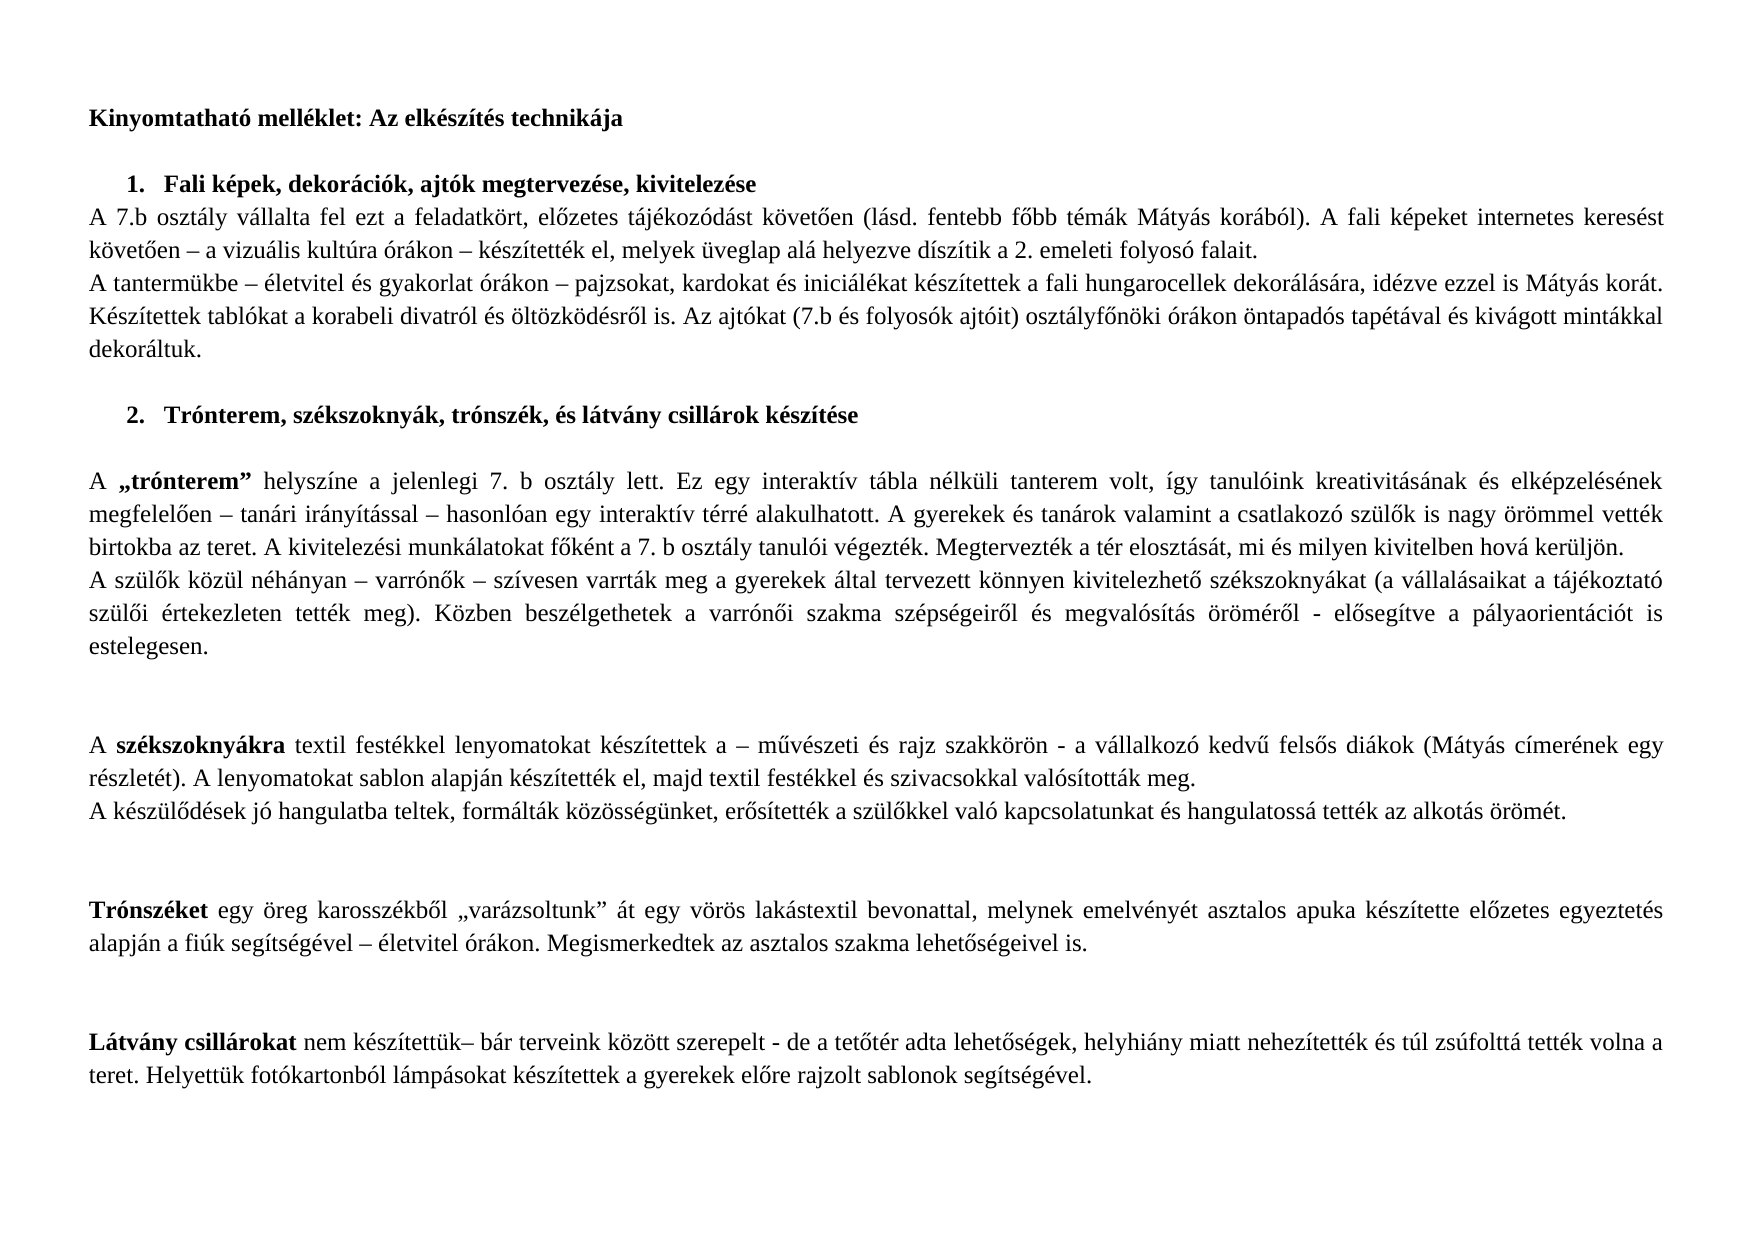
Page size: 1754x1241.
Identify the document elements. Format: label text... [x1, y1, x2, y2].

text A „trónterem” helyszíne a jelenlegi 7. b osztály lett. Ez egy interaktív tábla nélküli tanterem volt, így tanulóink kreativitásának és elképzelésének megfelelően – tanári irányítással – hasonlóan egy interaktív térré alakulhatott. A gyerekek és tanárok valamint a csatlakozó szülők is nagy örömmel vették birtokba az teret. A kivitelezési munkálatokat főként a 7. b osztály tanulói végezték. Megtervezték a tér elosztását, mi és milyen kivitelben hová kerüljön. [89, 466, 1665, 561]
text Látvány csillárokat nem készítettük– bár terveink között szerepelt - de a tetőtér adta lehetőségek, helyhiány miatt nehezítették és túl zsúfolttá tették volna a teret. Helyettük fotókartonból lámpásokat készítettek a gyerekek előre rajzolt sablonok segítségével. [89, 1027, 1665, 1089]
text Kinyomtatható melléklet: Az elkészítés technikája [89, 103, 1665, 131]
text A szülők közül néhányan – varrónők – szívesen varrták meg a gyerekek által tervezett könnyen kivitelezhető székszoknyákat (a vállalásaikat a tájékoztató szülői értekezleten tették meg). Közben beszélgethetek a varrónői szakma szépségeiről és megvalósítás öröméről - elősegítve a pályaorientációt is estelegesen. [89, 565, 1665, 660]
list Fali képek, dekorációk, ajtók megtervezése, kivitelezése [126, 169, 1665, 197]
text A tantermükbe – életvitel és gyakorlat órákon – pajzsokat, kardokat és iniciálékat készítettek a fali hungarocellek dekorálására, idézve ezzel is Mátyás korát. Készítettek tablókat a korabeli divatról és öltözködésről is. Az ajtókat (7.b és folyosók ajtóit) osztályfőnöki órákon öntapadós tapétával és kivágott mintákkal dekoráltuk. [89, 268, 1665, 362]
list Trónterem, székszoknyák, trónszék, és látvány csillárok készítése [126, 400, 1665, 428]
text A 7.b osztály vállalta fel ezt a feladatkört, előzetes tájékozódást követően (lásd. fentebb főbb témák Mátyás korából). A fali képeket internetes keresést követően – a vizuális kultúra órákon – készítették el, melyek üveglap alá helyezve díszítik a 2. emeleti folyosó falait. [89, 202, 1665, 263]
text A székszoknyákra textil festékkel lenyomatokat készítettek a – művészeti és rajz szakkörön - a vállalkozó kedvű felsős diákok (Mátyás címerének egy részletét). A lenyomatokat sablon alapján készítették el, majd textil festékkel és szivacsokkal valósították meg. [89, 730, 1665, 792]
text A készülődések jó hangulatba teltek, formálták közösségünket, erősítették a szülőkkel való kapcsolatunkat és hangulatossá tették az alkotás örömét. [89, 796, 1665, 825]
text Trónszéket egy öreg karosszékből „varázsoltunk” át egy vörös lakástextil bevonattal, melynek emelvényét asztalos apuka készítette előzetes egyeztetés alapján a fiúk segítségével – életvitel órákon. Megismerkedtek az asztalos szakma lehetőségeivel is. [89, 895, 1665, 957]
